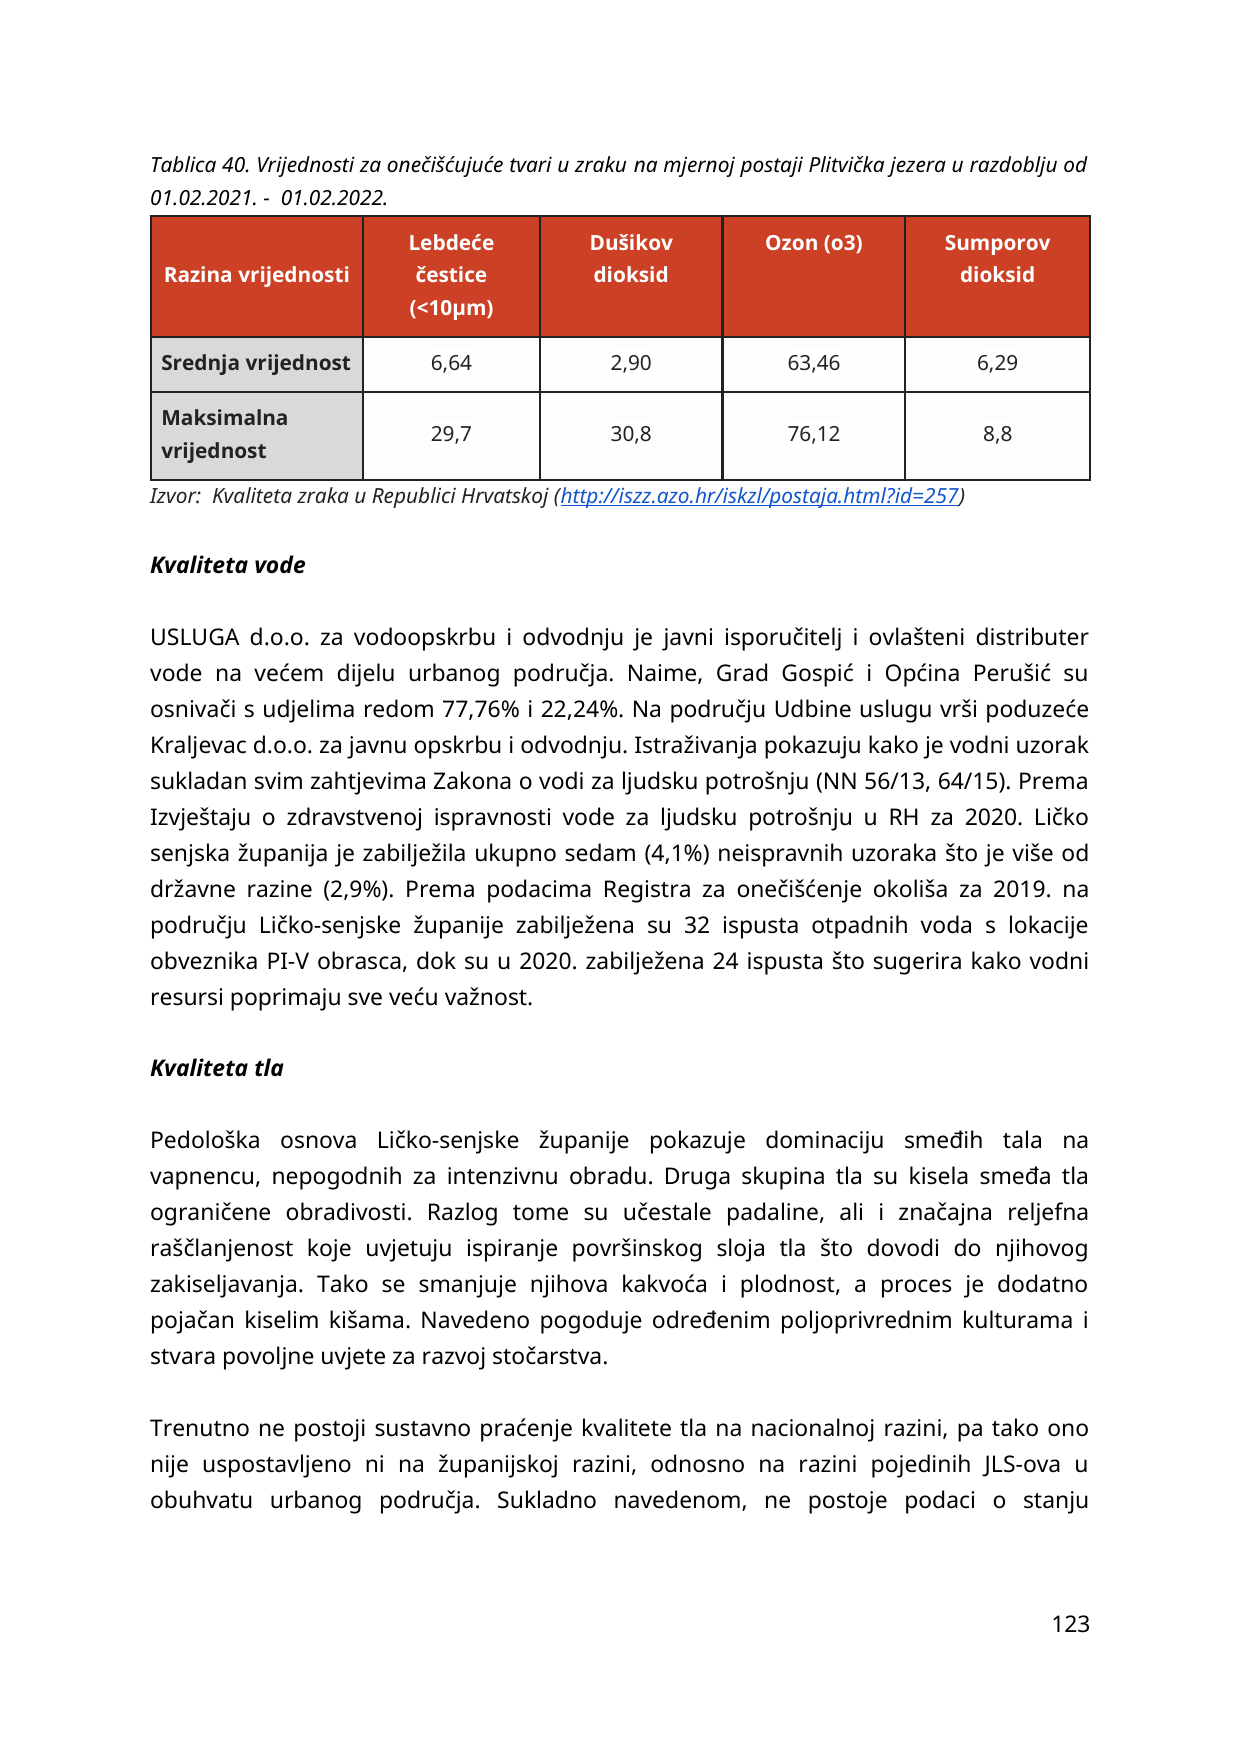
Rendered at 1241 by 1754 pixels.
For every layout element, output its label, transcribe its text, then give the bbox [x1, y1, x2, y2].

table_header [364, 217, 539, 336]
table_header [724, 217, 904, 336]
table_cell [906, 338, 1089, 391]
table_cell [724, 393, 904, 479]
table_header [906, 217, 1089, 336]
text Tablica 40. Vrijednosti za onečišćujuće tvari u zraku na mjernoj postaji Plitvička jezera u razdoblju od 01.02.2021. - 01.02.2022. [150, 150, 1090, 211]
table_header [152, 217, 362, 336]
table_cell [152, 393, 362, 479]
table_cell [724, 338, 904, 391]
text Izvor: Kvaliteta zraka u Republici Hrvatskoj (http://iszz.azo.hr/iskzl/postaja.html?id=257) [150, 481, 1090, 509]
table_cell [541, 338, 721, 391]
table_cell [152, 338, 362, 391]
text Kvaliteta tla [150, 1052, 1090, 1084]
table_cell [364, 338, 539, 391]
text USLUGA d.o.o. za vodoopskrbu i odvodnju je javni isporučitelj i ovlašteni distributer vode na većem dijelu urbanog područja. Naime, Grad Gospić i Općina Perušić su osnivači s udjelima redom 77,76% i 22,24%. Na području Udbine uslugu vrši poduzeće Kraljevac d.o.o. za javnu opskrbu i odvodnju. Istraživanja pokazuju kako je vodni uzorak sukladan svim zahtjevima Zakona o vodi za ljudsku potrošnju (NN 56/13, 64/15). Prema Izvještaju o zdravstvenoj ispravnosti vode za ljudsku potrošnju u RH za 2020. Ličko senjska županija je zabilježila ukupno sedam (4,1%) neispravnih uzoraka što je više od državne razine (2,9%). Prema podacima Registra za onečišćenje okoliša za 2019. na području Ličko-senjske županije zabilježena su 32 ispusta otpadnih voda s lokacije obveznika PI-V obrasca, dok su u 2020. zabilježena 24 ispusta što sugerira kako vodni resursi poprimaju sve veću važnost. [150, 621, 1090, 1012]
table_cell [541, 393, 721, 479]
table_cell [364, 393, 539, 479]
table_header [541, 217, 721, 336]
text Kvaliteta vode [150, 549, 1090, 581]
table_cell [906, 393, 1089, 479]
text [150, 1412, 1090, 1515]
text Pedološka osnova Ličko-senjske županije pokazuje dominaciju smeđih tala na vapnencu, nepogodnih za intenzivnu obradu. Druga skupina tla su kisela smeđa tla ograničene obradivosti. Razlog tome su učestale padaline, ali i značajna reljefna raščlanjenost koje uvjetuju ispiranje površinskog sloja tla što dovodi do njihovog zakiseljavanja. Tako se smanjuje njihova kakvoća i plodnost, a proces je dodatno pojačan kiselim kišama. Navedeno pogoduje određenim poljoprivrednim kulturama i stvara povoljne uvjete za razvoj stočarstva. [150, 1124, 1090, 1371]
